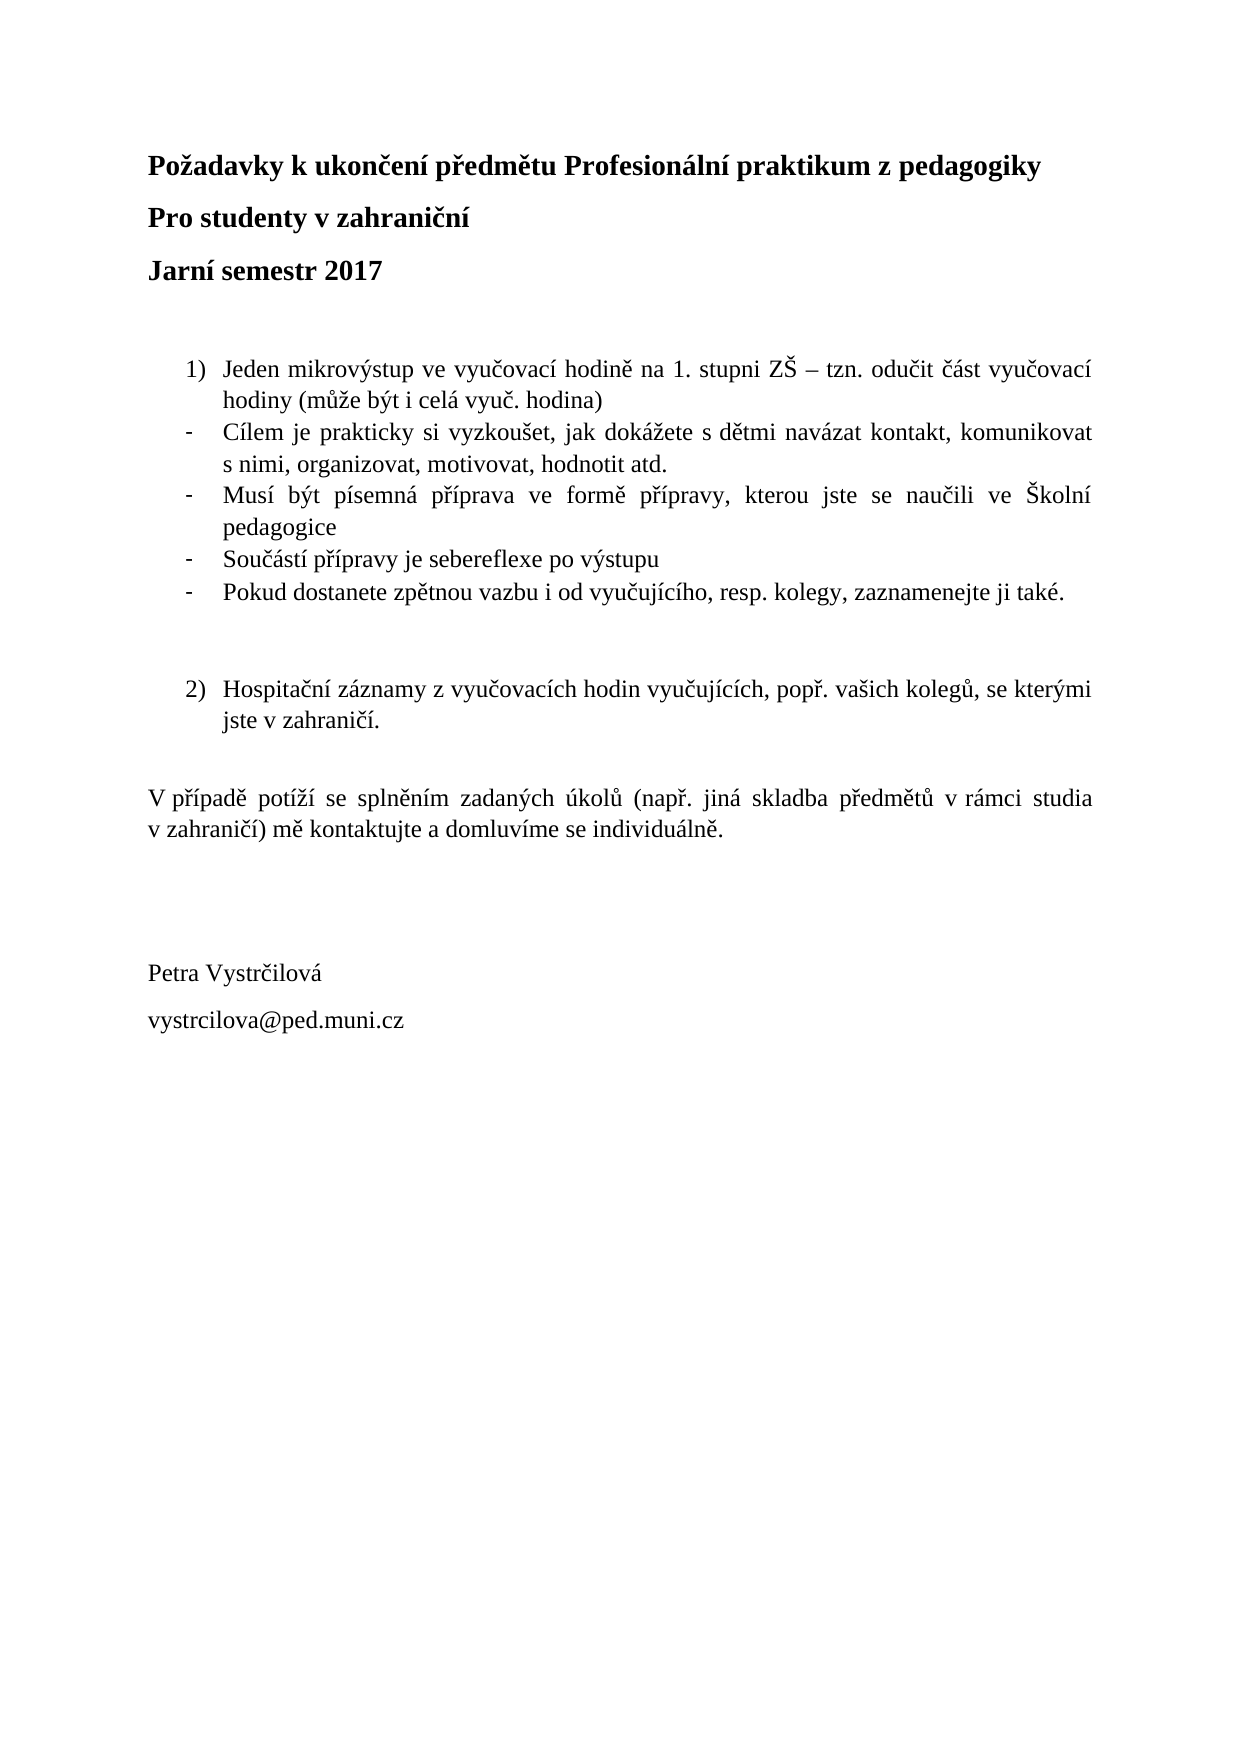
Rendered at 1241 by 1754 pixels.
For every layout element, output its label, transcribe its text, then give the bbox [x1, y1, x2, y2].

list Cílem je prakticky si vyzkoušet, jak dokážete s dětmi navázat kontakt, komunikovat s nimi, organizovat, motivovat, hodnotit atd. [185, 416, 1093, 477]
list Hospitační záznamy z vyučovacích hodin vyučujících, popř. vašich kolegů, se kterými jste v zahraničí. [185, 674, 1093, 733]
text Pro studenty v zahraniční [148, 200, 1093, 234]
list Součástí přípravy je sebereflexe po výstupu [185, 543, 1093, 574]
text Petra Vystrčilová [148, 958, 1093, 986]
text Požadavky k ukončení předmětu Profesionální praktikum z pedagogiky [148, 148, 1093, 181]
list Pokud dostanete zpětnou vazbu i od vyučujícího, resp. kolegy, zaznamenejte ji také. [185, 576, 1093, 607]
list Jeden mikrovýstup ve vyučovací hodině na 1. stupni ZŠ – tzn. odučit část vyučovací hodiny (může být i celá vyuč. hodina) [185, 354, 1093, 413]
text vystrcilova@ped.muni.cz [148, 1005, 1093, 1034]
text Jarní semestr 2017 [148, 253, 1093, 287]
text V případě potíží se splněním zadaných úkolů (např. jiná skladba předmětů v rámci studia v zahraničí) mě kontaktujte a domluvíme se individuálně. [148, 783, 1093, 843]
list Musí být písemná příprava ve formě přípravy, kterou jste se naučili ve Školní pedagogice [185, 480, 1093, 541]
